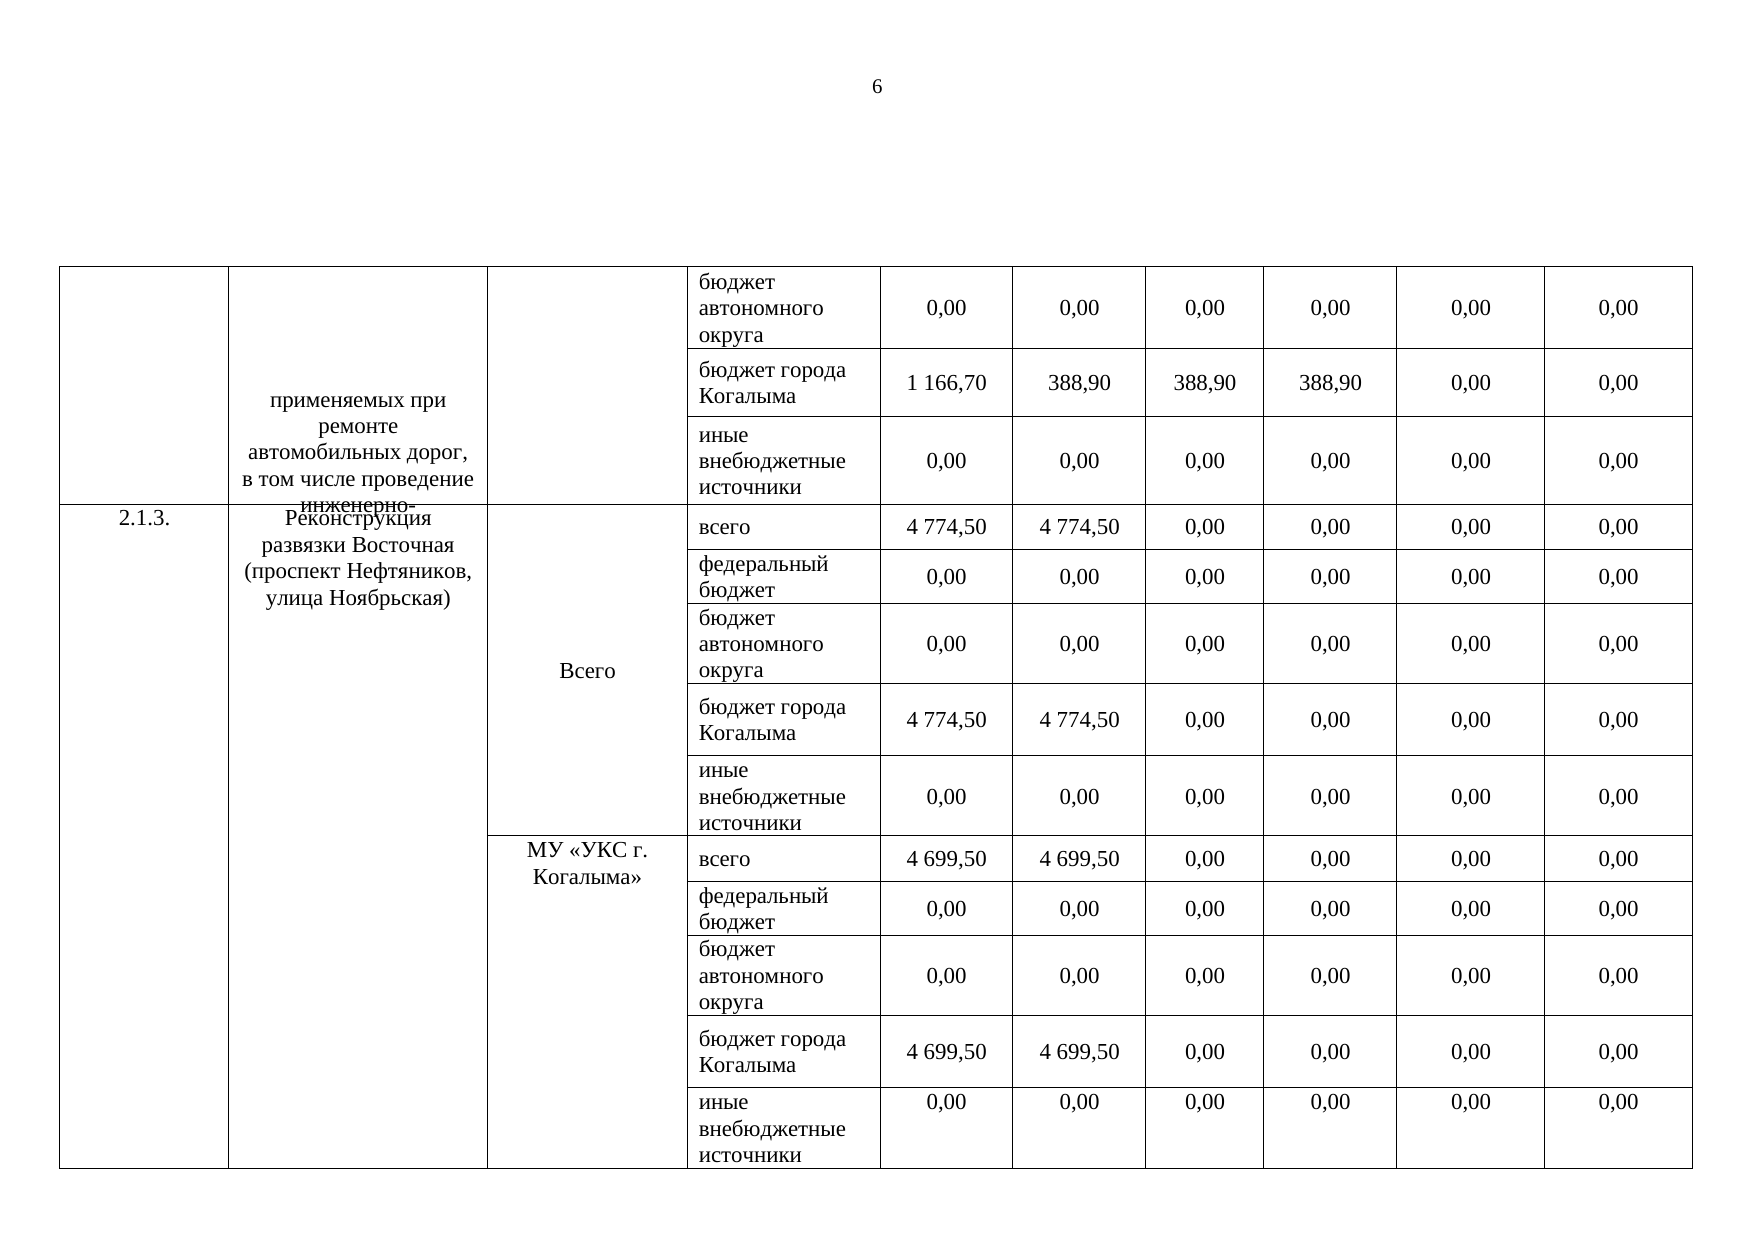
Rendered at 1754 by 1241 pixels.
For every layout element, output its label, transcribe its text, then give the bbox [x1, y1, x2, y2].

table_cell 0,00 [1545, 267, 1692, 348]
table_cell 4 774,50 [881, 684, 1012, 755]
table_cell 0,00 [1013, 267, 1145, 348]
table_cell 0,00 [1545, 1088, 1692, 1167]
table_cell 0,00 [1397, 836, 1544, 881]
table_cell 0,00 [1264, 882, 1396, 934]
table_cell 0,00 [1397, 1088, 1544, 1167]
table_cell иные внебюджетные источники [688, 756, 880, 835]
table_cell 0,00 [881, 882, 1012, 934]
table_cell 4 699,50 [881, 1016, 1012, 1087]
table_cell 0,00 [1264, 417, 1396, 503]
table_cell 0,00 [1264, 936, 1396, 1014]
table_cell Всего [488, 505, 687, 835]
table_cell 0,00 [1397, 936, 1544, 1014]
table_cell 0,00 [1013, 936, 1145, 1014]
table_cell 1 166,70 [881, 349, 1012, 416]
table_cell 0,00 [1264, 505, 1396, 549]
table_cell 0,00 [1545, 1016, 1692, 1087]
table_cell бюджет города Когалыма [688, 1016, 880, 1087]
table_cell бюджет города Когалыма [688, 684, 880, 755]
table_cell 0,00 [1146, 1088, 1263, 1167]
table_cell 0,00 [1545, 349, 1692, 416]
table_cell 4 699,50 [1013, 1016, 1145, 1087]
table_cell 0,00 [881, 417, 1012, 503]
table_cell 0,00 [1146, 836, 1263, 881]
table_cell 0,00 [1397, 756, 1544, 835]
table_cell МУ «УКС г. Когалыма» [488, 836, 687, 1167]
table_cell 4 774,50 [881, 505, 1012, 549]
table_cell федеральный бюджет [688, 882, 880, 934]
table_cell 4 774,50 [1013, 505, 1145, 549]
table_cell 0,00 [881, 550, 1012, 602]
table_cell 0,00 [1397, 1016, 1544, 1087]
table_cell 0,00 [1146, 684, 1263, 755]
table_cell 0,00 [1146, 1016, 1263, 1087]
table_cell 0,00 [1545, 756, 1692, 835]
table_cell бюджет автономного округа [688, 604, 880, 683]
table_cell 4 774,50 [1013, 684, 1145, 755]
table_cell 0,00 [1146, 882, 1263, 934]
table_cell 0,00 [1146, 505, 1263, 549]
table_cell всего [688, 836, 880, 881]
table_cell 0,00 [1545, 417, 1692, 503]
table_cell 0,00 [1146, 936, 1263, 1014]
table_cell 0,00 [1013, 550, 1145, 602]
table_cell 0,00 [1397, 550, 1544, 602]
table_cell Реконструкция развязки Восточная (проспект Нефтяников, улица Ноябрьская) [229, 505, 487, 1167]
table_cell 0,00 [1264, 1016, 1396, 1087]
table_cell 0,00 [1545, 550, 1692, 602]
table_cell 2.1.3. [60, 505, 228, 1167]
table_cell 0,00 [1013, 417, 1145, 503]
table_cell 0,00 [1545, 836, 1692, 881]
table_cell 0,00 [881, 604, 1012, 683]
table_cell 0,00 [1013, 882, 1145, 934]
table_cell 0,00 [881, 756, 1012, 835]
table_cell 0,00 [1397, 505, 1544, 549]
table_cell 0,00 [1264, 267, 1396, 348]
table_cell 0,00 [1264, 604, 1396, 683]
table_cell 0,00 [1146, 550, 1263, 602]
table_cell 0,00 [1013, 756, 1145, 835]
table_cell 0,00 [1146, 756, 1263, 835]
table_cell 388,90 [1146, 349, 1263, 416]
table_cell 0,00 [1397, 349, 1544, 416]
table_cell 0,00 [1397, 267, 1544, 348]
table_cell 0,00 [1264, 684, 1396, 755]
table_cell 0,00 [1264, 756, 1396, 835]
table_cell 4 699,50 [1013, 836, 1145, 881]
table_cell 0,00 [881, 267, 1012, 348]
table_cell 0,00 [1397, 417, 1544, 503]
table_cell 0,00 [1545, 684, 1692, 755]
table_cell 0,00 [1397, 604, 1544, 683]
table_cell 0,00 [1146, 267, 1263, 348]
table_cell 0,00 [881, 936, 1012, 1014]
table_cell 388,90 [1013, 349, 1145, 416]
table_cell иные внебюджетные источники [688, 1088, 880, 1167]
table_cell 4 699,50 [881, 836, 1012, 881]
table_cell 388,90 [1264, 349, 1396, 416]
table_cell 0,00 [1146, 604, 1263, 683]
table_cell 0,00 [1545, 882, 1692, 934]
table_cell 0,00 [1264, 550, 1396, 602]
table_cell федеральный бюджет [688, 550, 880, 602]
table_cell 0,00 [1545, 505, 1692, 549]
table_cell 0,00 [1264, 836, 1396, 881]
table_cell бюджет автономного округа [688, 267, 880, 348]
table_cell 0,00 [1013, 1088, 1145, 1167]
table_cell бюджет города Когалыма [688, 349, 880, 416]
table_cell 0,00 [1545, 936, 1692, 1014]
table_cell иные внебюджетные источники [688, 417, 880, 503]
table_cell 0,00 [1397, 684, 1544, 755]
table_cell 0,00 [1013, 604, 1145, 683]
table_cell 0,00 [1146, 417, 1263, 503]
table_cell 0,00 [1545, 604, 1692, 683]
table_cell 0,00 [881, 1088, 1012, 1167]
table_cell бюджет автономного округа [688, 936, 880, 1014]
table_cell 0,00 [1397, 882, 1544, 934]
table_cell 0,00 [1264, 1088, 1396, 1167]
table_cell всего [688, 505, 880, 549]
